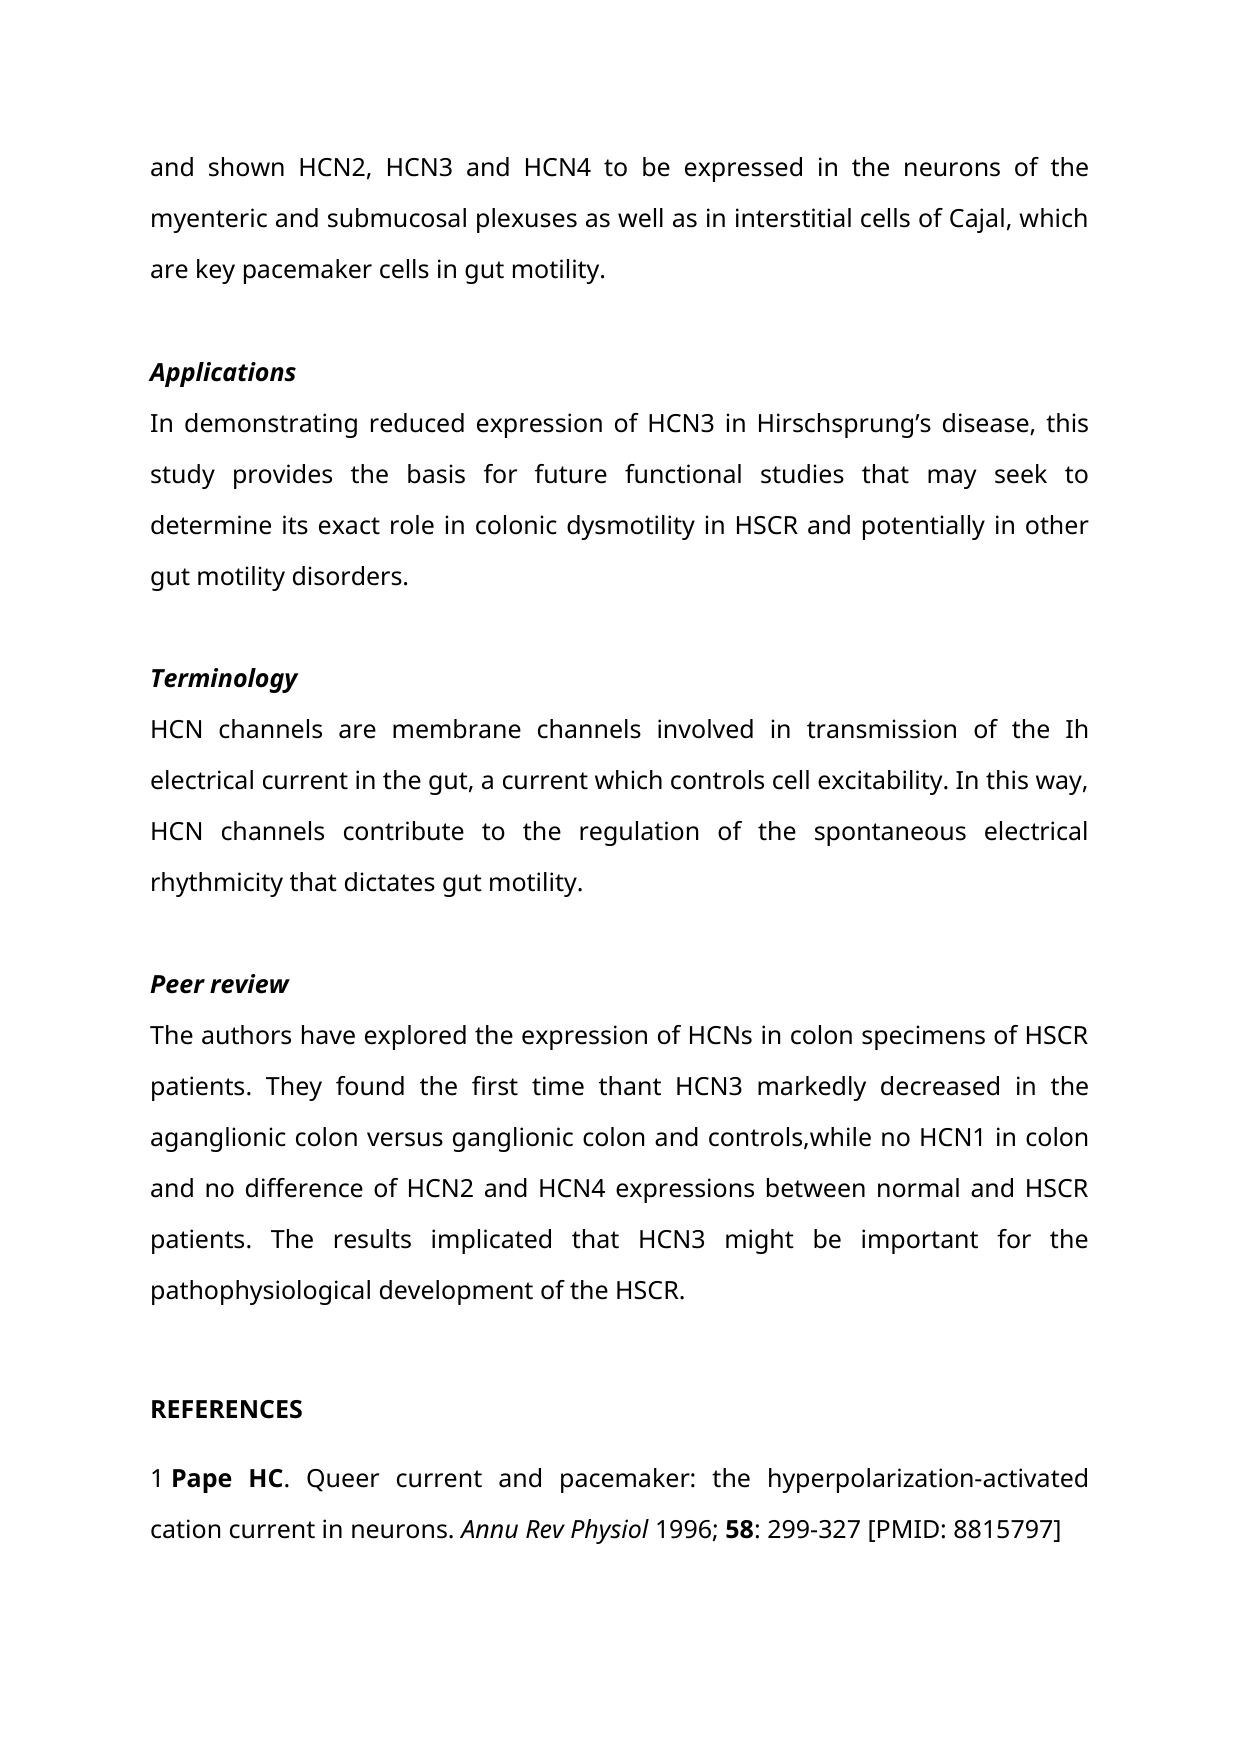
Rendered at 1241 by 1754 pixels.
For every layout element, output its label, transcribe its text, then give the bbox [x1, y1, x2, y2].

text The authors have explored the expression of HCNs in colon specimens of HSCR patients. They found the first time thant HCN3 markedly decreased in the aganglionic colon versus ganglionic colon and controls,while no HCN1 in colon and no difference of HCN2 and HCN4 expressions between normal and HSCR patients. The results implicated that HCN3 might be important for the pathophysiological development of the HSCR. [150, 1018, 1090, 1307]
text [150, 150, 1090, 286]
text Applications [150, 354, 1090, 388]
text Peer review [150, 967, 1090, 1001]
text 1 Pape HC. Queer current and pacemaker: the hyperpolarization-activated cation current in neurons. Annu Rev Physiol 1996; 58: 299-327 [PMID: 8815797] [150, 1460, 1090, 1545]
text References [150, 1392, 1090, 1426]
text In demonstrating reduced expression of HCN3 in Hirschsprung’s disease, this study provides the basis for future functional studies that may seek to determine its exact role in colonic dysmotility in HSCR and potentially in other gut motility disorders. [150, 405, 1090, 592]
text Terminology [150, 660, 1090, 694]
text HCN channels are membrane channels involved in transmission of the Ih electrical current in the gut, a current which controls cell excitability. In this way, HCN channels contribute to the regulation of the spontaneous electrical rhythmicity that dictates gut motility. [150, 711, 1090, 899]
